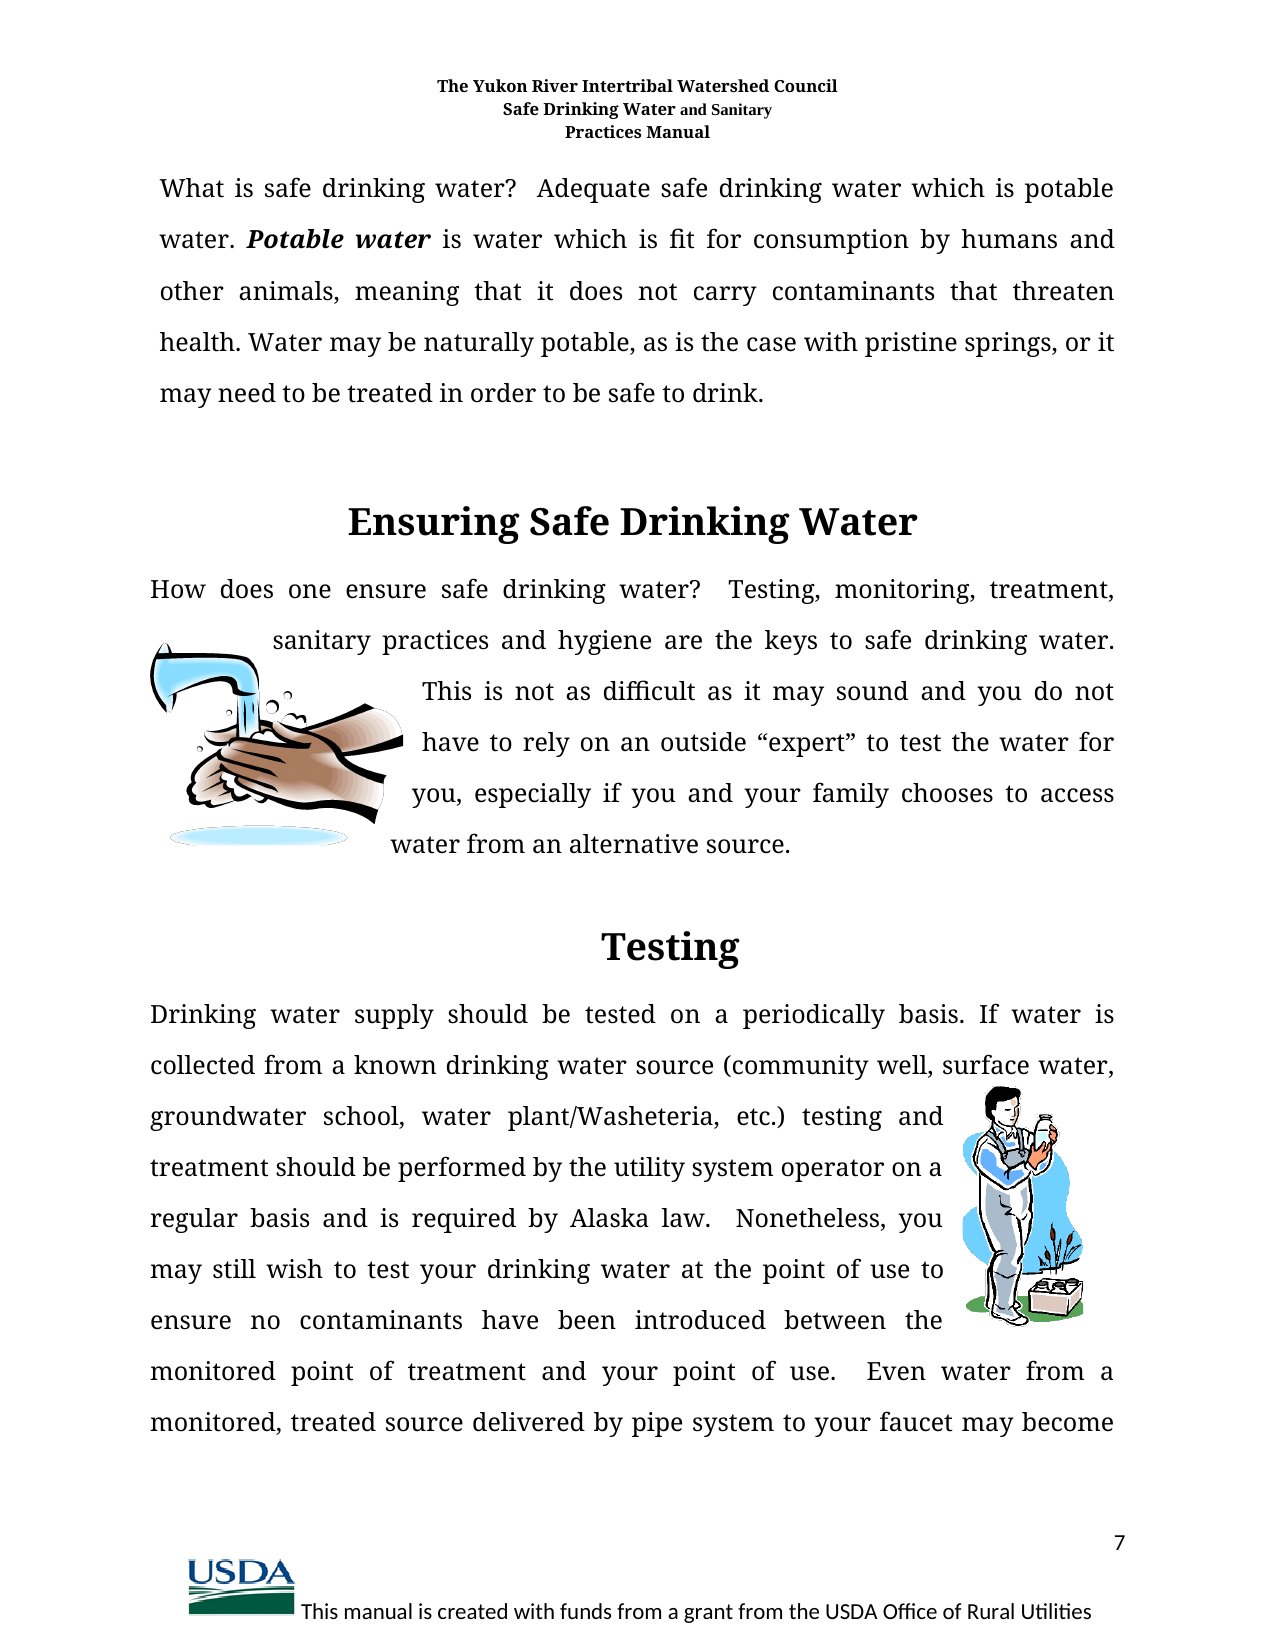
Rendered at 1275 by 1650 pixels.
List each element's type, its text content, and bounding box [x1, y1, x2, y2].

text Ensuring Safe Drinking Water [150, 495, 1116, 546]
text What is safe drinking water? Adequate safe drinking water which is potable water. Potable water is water which is fit for consumption by humans and other animals, meaning that it does not carry contaminants that threaten health. Water may be naturally potable, as is the case with pristine springs, or it may need to be treated in order to be safe to drink. [159, 171, 1116, 409]
picture [961, 1084, 1083, 1325]
picture [182, 1556, 301, 1620]
text How does one ensure safe drinking water? Testing, monitoring, treatment, sanitary practices and hygiene are the keys to safe drinking water. This is not as difficult as it may sound and you do not have to rely on an outside “expert” to test the water for you, especially if you and your family chooses to access water from an alternative source. [150, 572, 1116, 861]
picture [150, 642, 404, 846]
text Testing [225, 920, 1116, 971]
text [150, 996, 1116, 1439]
